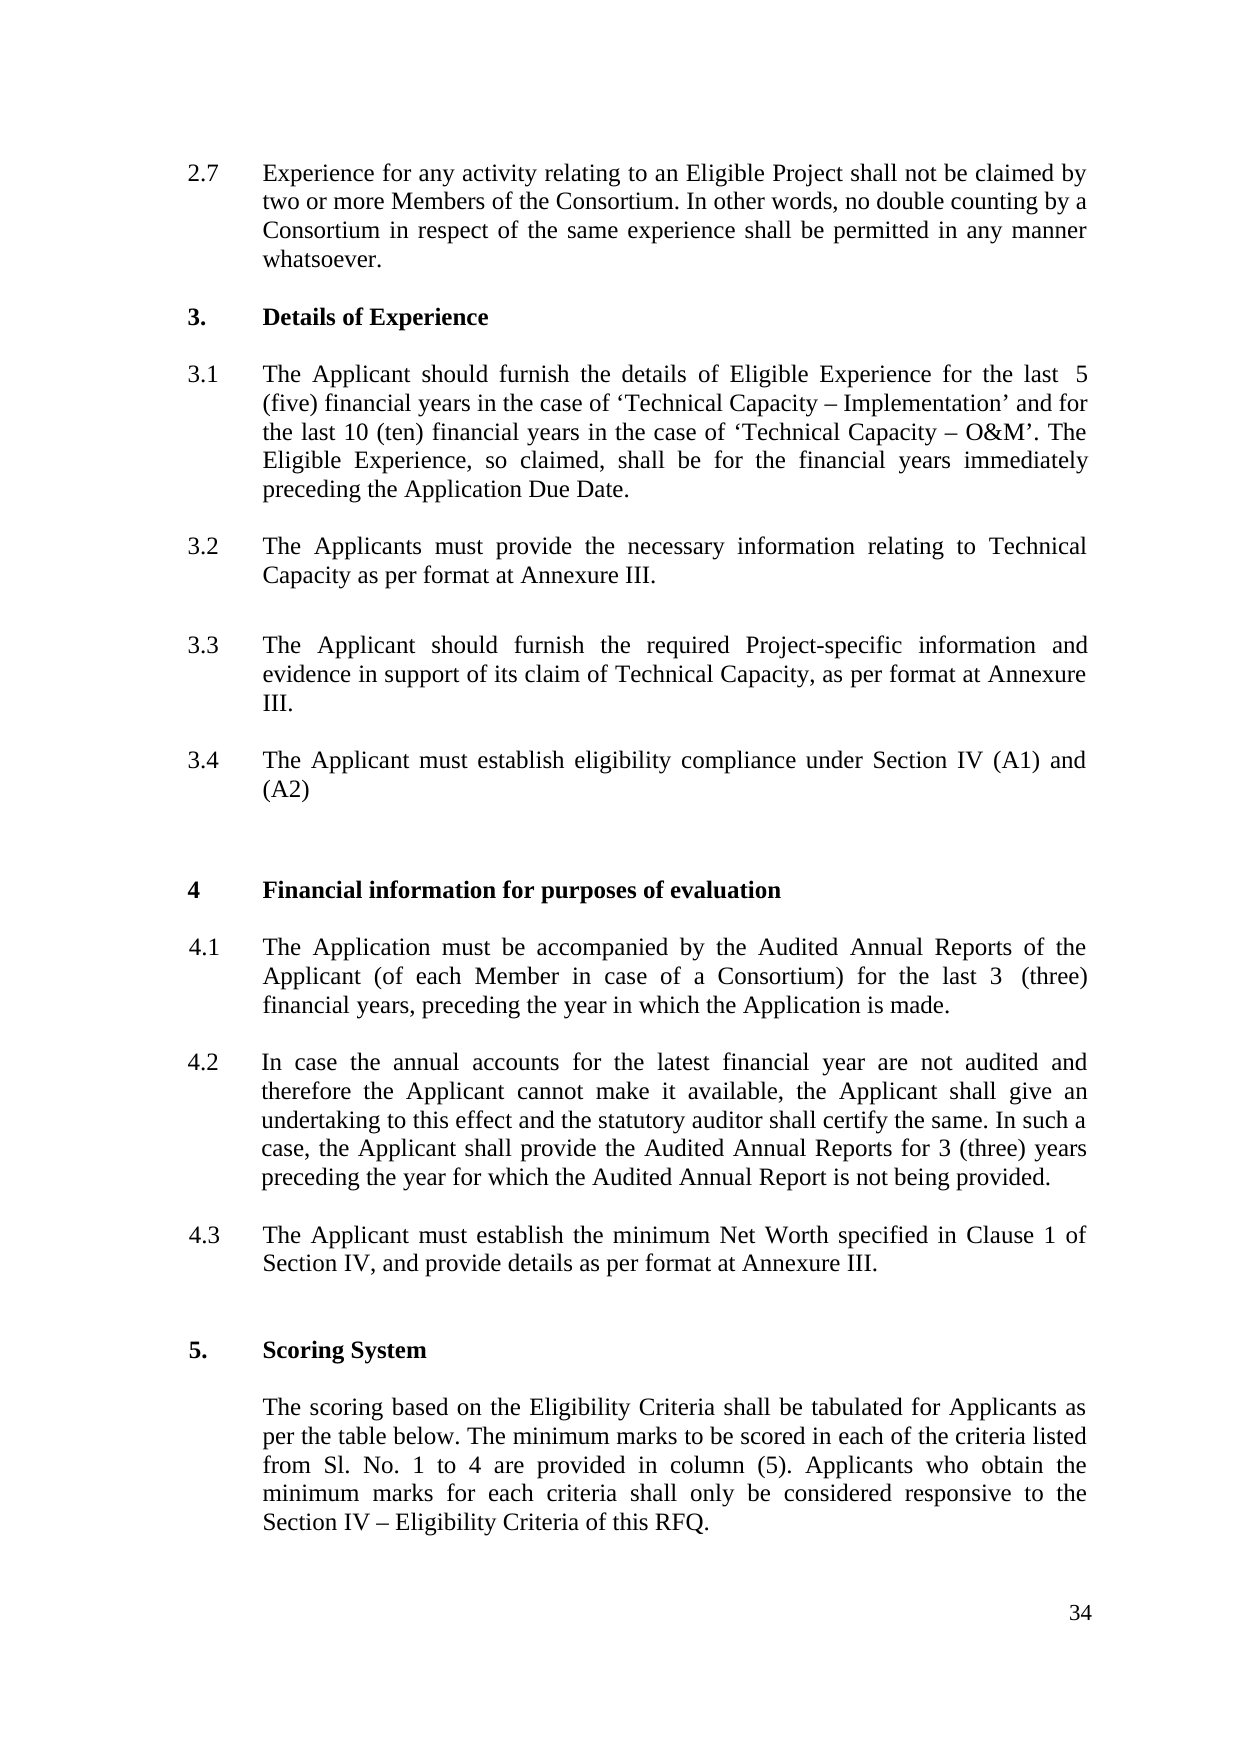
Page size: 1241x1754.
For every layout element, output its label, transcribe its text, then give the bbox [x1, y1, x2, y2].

subtitle Details of Experience [187, 302, 1153, 331]
list In case the annual accounts for the latest financial year are not audited and therefore the Applicant cannot make it available, the Applicant shall give an undertaking to this effect and the statutory auditor shall certify the same. In such a case, the Applicant shall provide the Audited Annual Reports for 3 (three) years preceding the year for which the Audited Annual Report is not being provided. [187, 1047, 1088, 1191]
text The scoring based on the Eligibility Criteria shall be tabulated for Applicants as per the table below. The minimum marks to be scored in each of the criteria listed from Sl. No. 1 to 4 are provided in column (5). Applicants who obtain the minimum marks for each criteria shall only be considered responsive to the Section IV – Eligibility Criteria of this RFQ. [262, 1392, 1088, 1536]
list The Applicant must establish eligibility compliance under Section IV (A1) and (A2) [187, 745, 1087, 803]
list The Application must be accompanied by the Audited Annual Reports of the Applicant (of each Member in case of a Consortium) for the last 3 (three) financial years, preceding the year in which the Application is made. [188, 932, 1088, 1018]
list The Applicants must provide the necessary information relating to Technical Capacity as per format at Annexure III. [187, 531, 1087, 589]
subtitle Scoring System [188, 1335, 1153, 1364]
list The Applicant should furnish the required Project-specific information and evidence in support of its claim of Technical Capacity, as per format at Annexure III. [187, 630, 1088, 717]
list The Applicant should furnish the details of Eligible Experience for the last 5 (five) financial years in the case of ‘Technical Capacity – Implementation’ and for the last 10 (ten) financial years in the case of ‘Technical Capacity – O&M’. The Eligible Experience, so claimed, shall be for the financial years immediately preceding the Application Due Date. [187, 359, 1088, 503]
subtitle Financial information for purposes of evaluation [187, 875, 1153, 904]
list Experience for any activity relating to an Eligible Project shall not be claimed by two or more Members of the Consortium. In other words, no double counting by a Consortium in respect of the same experience shall be permitted in any manner whatsoever. [187, 158, 1088, 273]
list The Applicant must establish the minimum Net Worth specified in Clause 1 of Section IV, and provide details as per format at Annexure III. [188, 1220, 1087, 1277]
